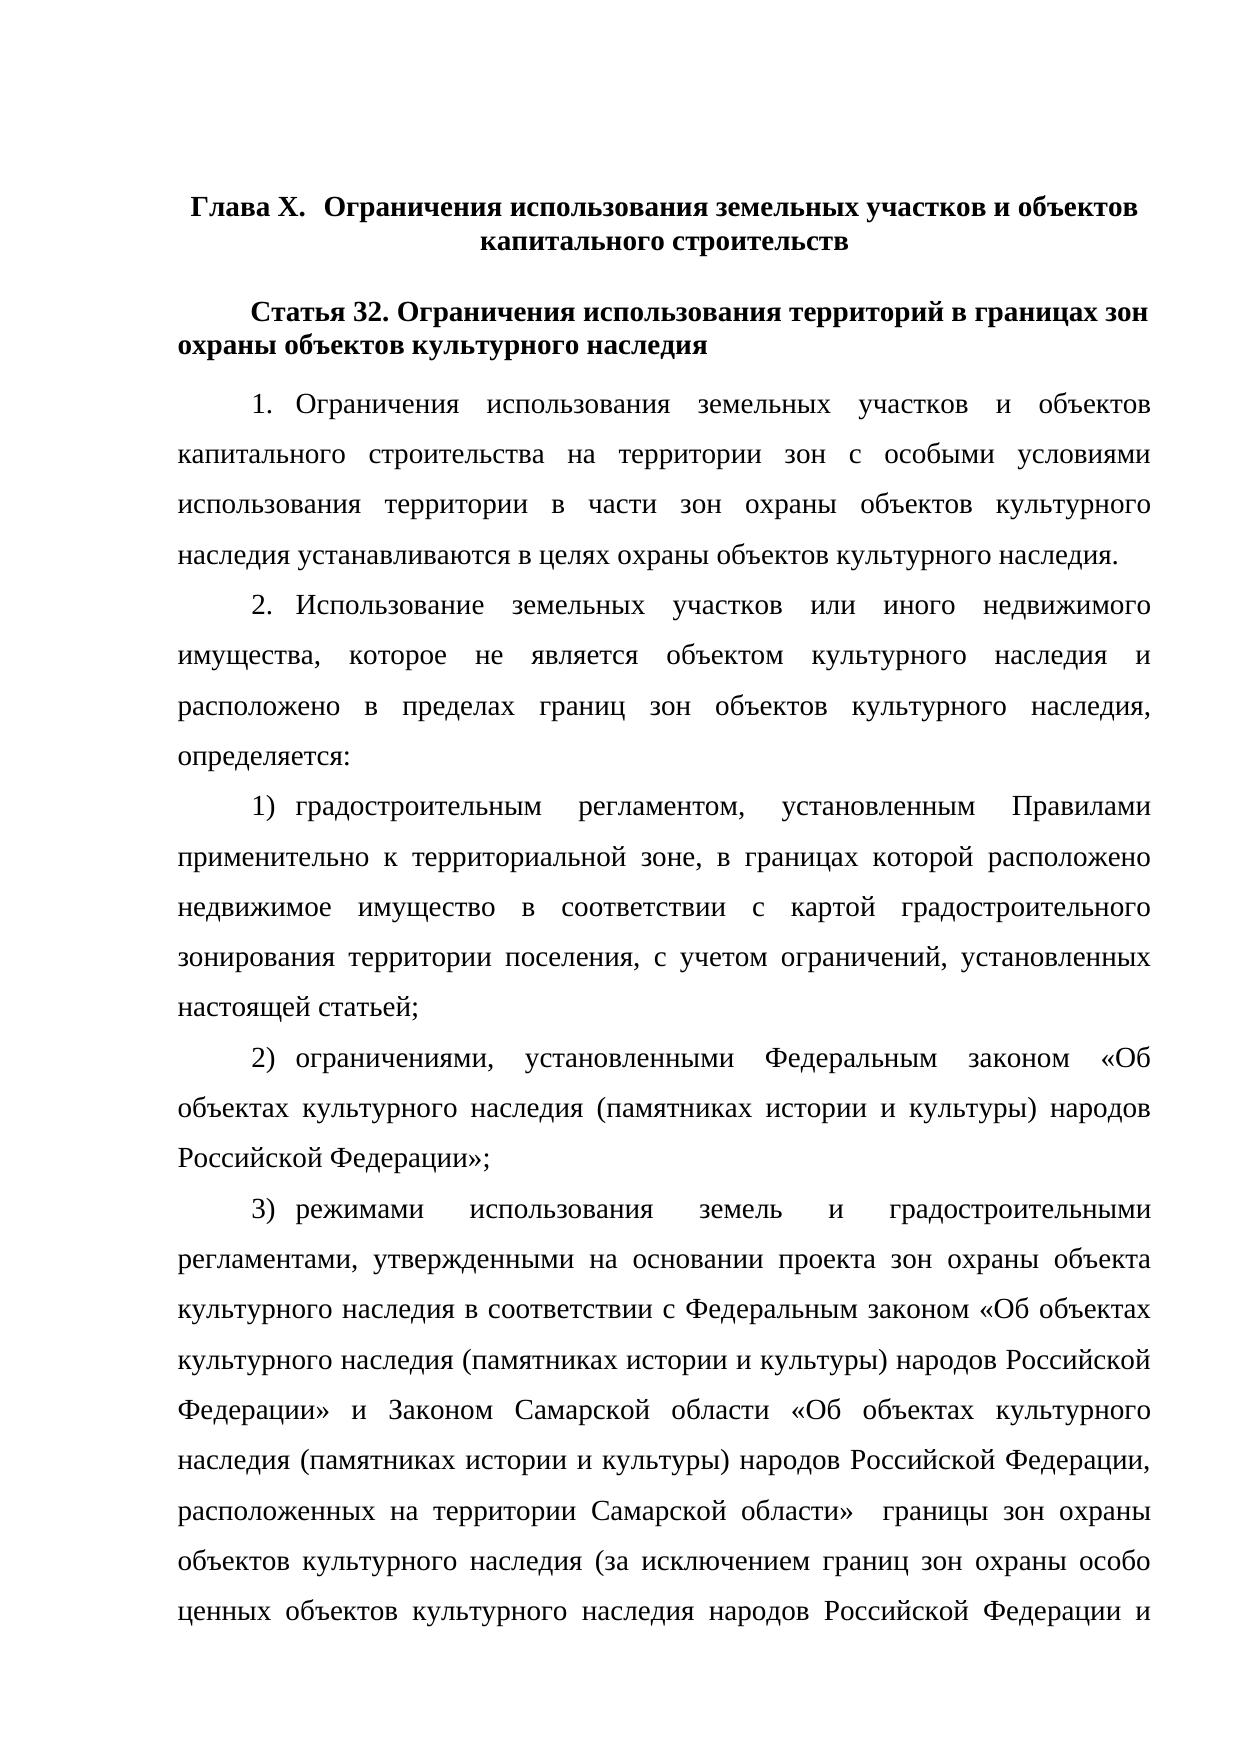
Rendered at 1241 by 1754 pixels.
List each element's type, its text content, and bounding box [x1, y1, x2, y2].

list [177, 1191, 1152, 1627]
list Ограничения использования земельных участков и объектов капитального строительства на территории зон с особыми условиями использования территории в части зон охраны объектов культурного наследия устанавливаются в целях охраны объектов культурного наследия. [177, 386, 1152, 570]
text Статья 32. Ограничения использования территорий в границах зон охраны объектов культурного наследия [177, 294, 1152, 361]
list Ограничения использования земельных участков и объектов капитального строительств [177, 189, 1152, 256]
list градостроительным регламентом, установленным Правилами применительно к территориальной зоне, в границах которой расположено недвижимое имущество в соответствии с картой градостроительного зонирования территории поселения, с учетом ограничений, установленных настоящей статьей; [177, 788, 1152, 1023]
list Использование земельных участков или иного недвижимого имущества, которое не является объектом культурного наследия и расположено в пределах границ зон объектов культурного наследия, определяется: [177, 587, 1152, 772]
list ограничениями, установленными Федеральным законом «Об объектах культурного наследия (памятниках истории и культуры) народов Российской Федерации»; [177, 1040, 1152, 1174]
